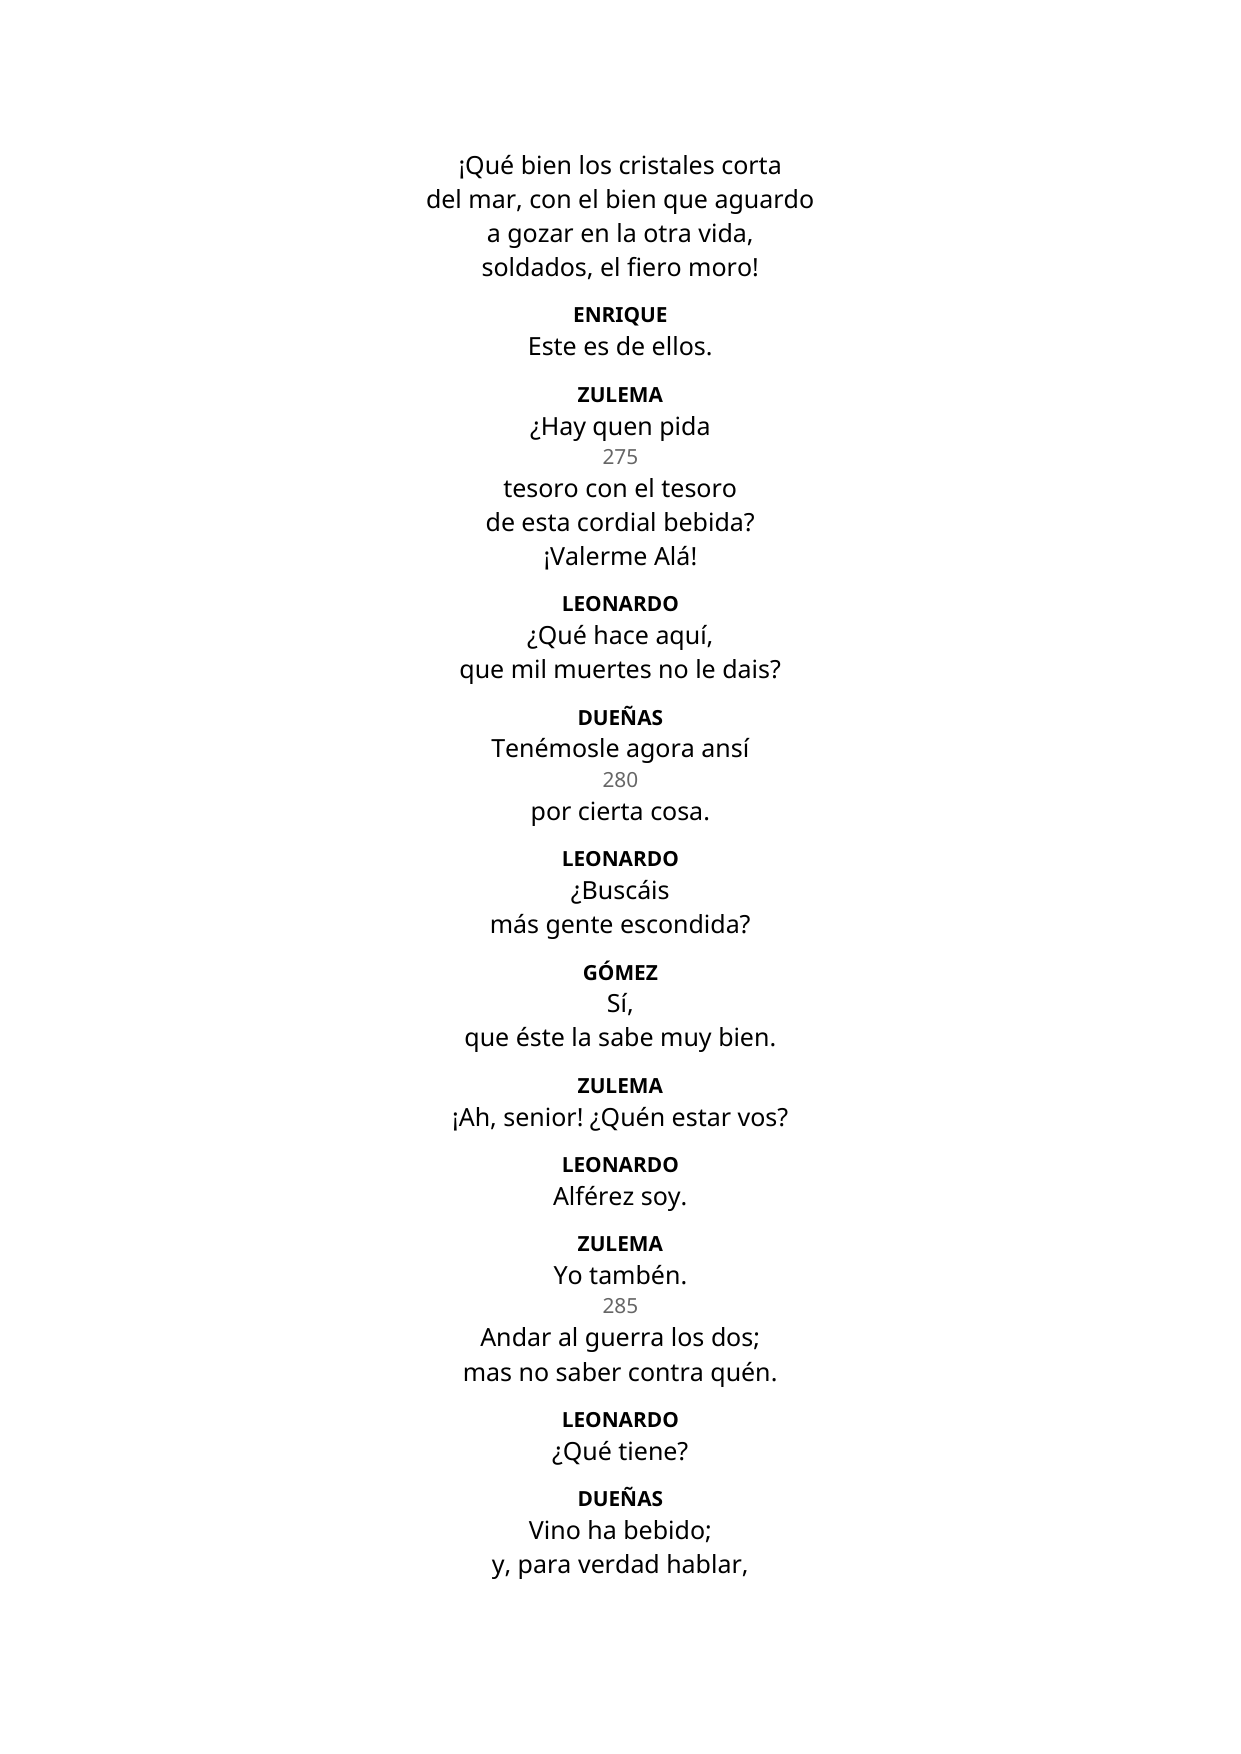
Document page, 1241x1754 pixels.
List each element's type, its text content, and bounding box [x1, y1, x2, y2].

text DUEÑAS [177, 1484, 1063, 1512]
text ¿Qué hace aquí, [177, 618, 1063, 652]
text Vino ha bebido; [177, 1512, 1063, 1547]
text Yo tambén. [177, 1258, 1063, 1292]
text mas no saber contra quén. [177, 1354, 1063, 1388]
text y, para verdad hablar, [177, 1547, 1063, 1581]
text Tenémosle agora ansí [177, 731, 1063, 765]
text ¿Qué tiene? [177, 1433, 1063, 1467]
text 285 [177, 1292, 1063, 1320]
text tesoro con el tesoro [177, 471, 1063, 505]
text LEONARDO [177, 1150, 1063, 1178]
text LEONARDO [177, 844, 1063, 873]
text soldados, el fiero moro! [177, 250, 1063, 284]
text Andar al guerra los dos; [177, 1320, 1063, 1354]
text 280 [177, 765, 1063, 794]
text ZULEMA [177, 380, 1063, 408]
text más gente escondida? [177, 907, 1063, 941]
text a gozar en la otra vida, [177, 216, 1063, 250]
text DUEÑAS [177, 703, 1063, 731]
text que mil muertes no le dais? [177, 652, 1063, 686]
text que éste la sabe muy bien. [177, 1020, 1063, 1054]
text Sí, [177, 986, 1063, 1020]
text ¿Buscáis [177, 873, 1063, 907]
text Alférez soy. [177, 1178, 1063, 1212]
text ENRIQUE [177, 301, 1063, 329]
text ¡Valerme Alá! [177, 539, 1063, 573]
text LEONARDO [177, 589, 1063, 618]
text Este es de ellos. [177, 329, 1063, 363]
text ¿Hay quen pida [177, 408, 1063, 442]
text ¡Qué bien los cristales corta [177, 148, 1063, 182]
text 275 [177, 442, 1063, 471]
text de esta cordial bebida? [177, 505, 1063, 539]
text ZULEMA [177, 1229, 1063, 1258]
text ¡Ah, senior! ¿Quén estar vos? [177, 1099, 1063, 1133]
text por cierta cosa. [177, 794, 1063, 828]
text ZULEMA [177, 1071, 1063, 1099]
text del mar, con el bien que aguardo [177, 182, 1063, 216]
text GÓMEZ [177, 958, 1063, 986]
text LEONARDO [177, 1405, 1063, 1433]
